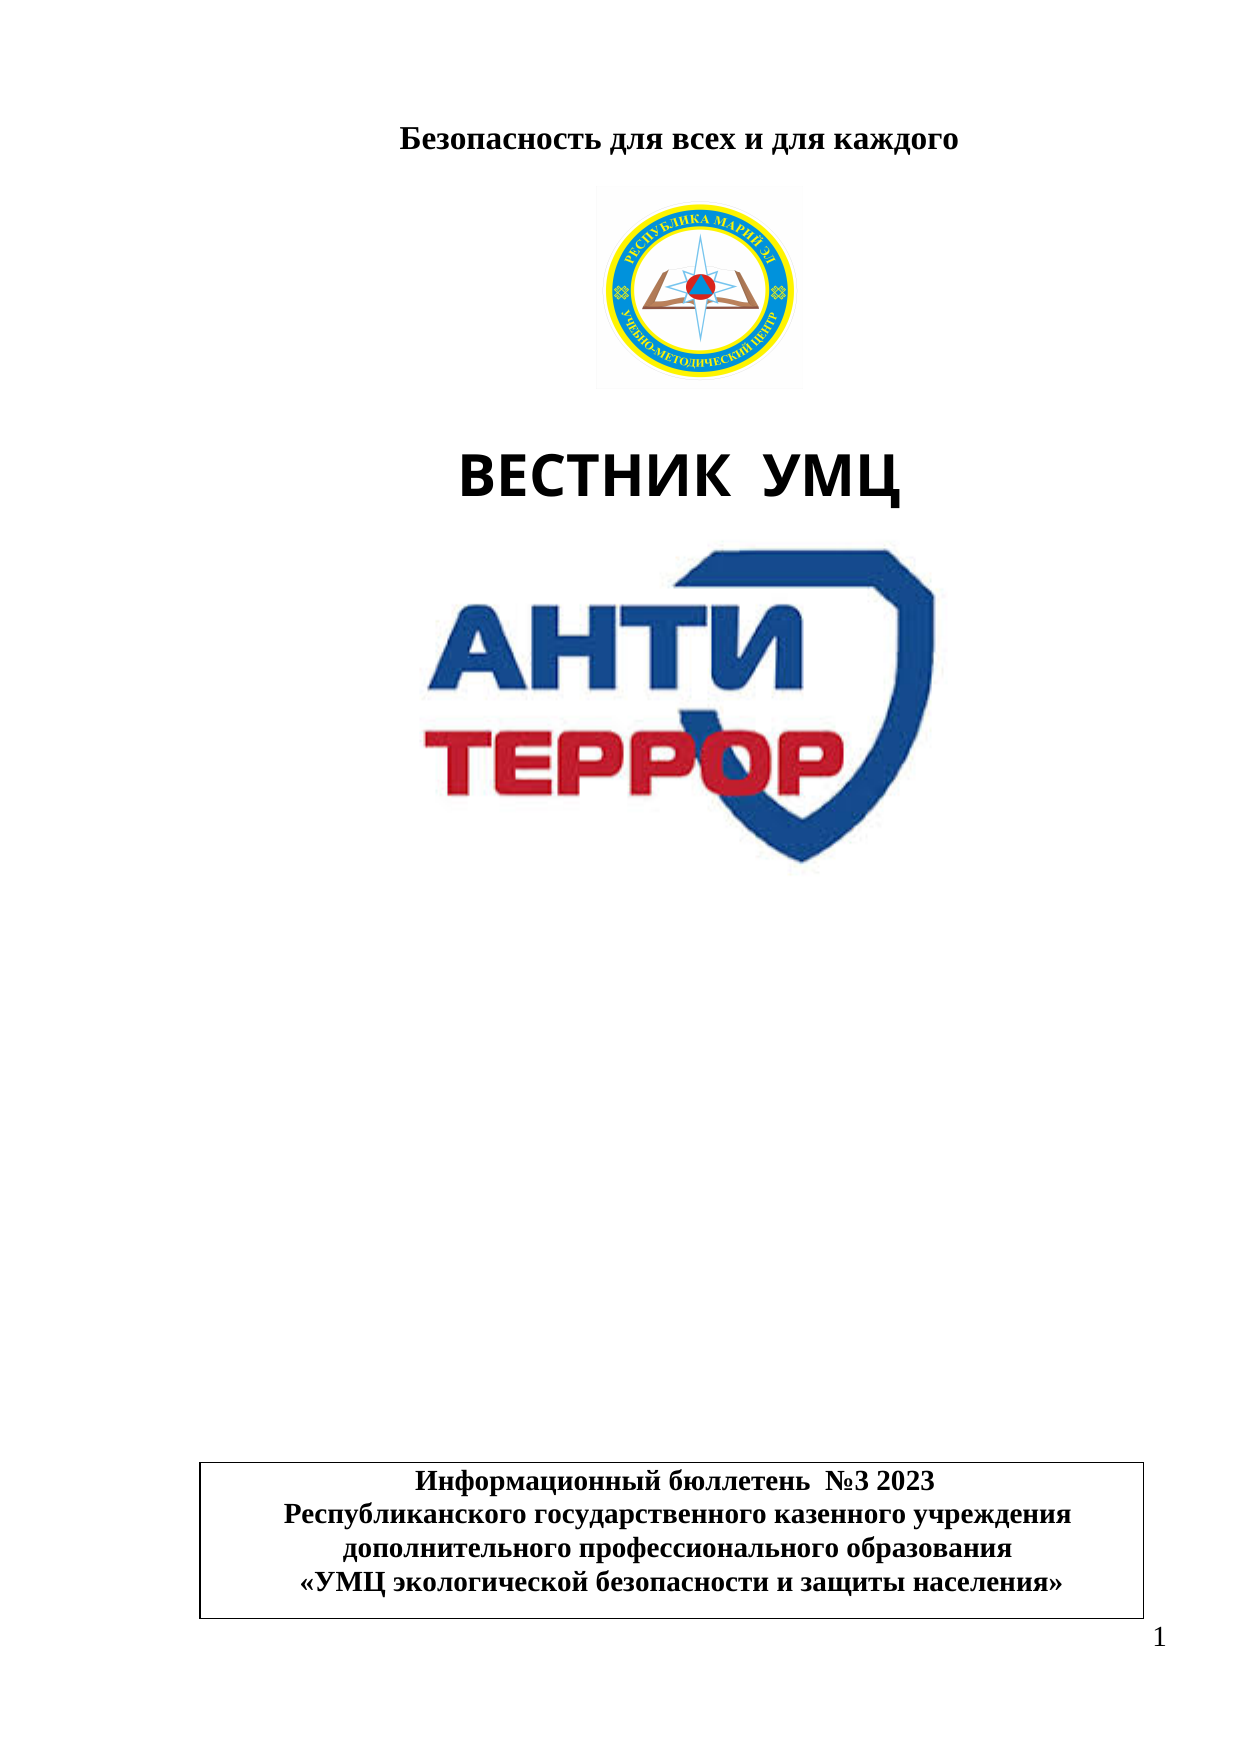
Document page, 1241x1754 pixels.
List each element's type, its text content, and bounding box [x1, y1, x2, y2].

table_header Информационный бюллетень №3 2023 Республиканского государственного казенного учреждения дополнительного профессионального образования «УМЦ экологической безопасности и защиты населения» [201, 1463, 1143, 1618]
picture [404, 525, 954, 890]
picture [596, 186, 803, 389]
text 1 [177, 1619, 1167, 1653]
text Безопасность для всех и для каждого [192, 118, 1167, 157]
text ВЕСТНИК УМЦ [192, 434, 1167, 513]
